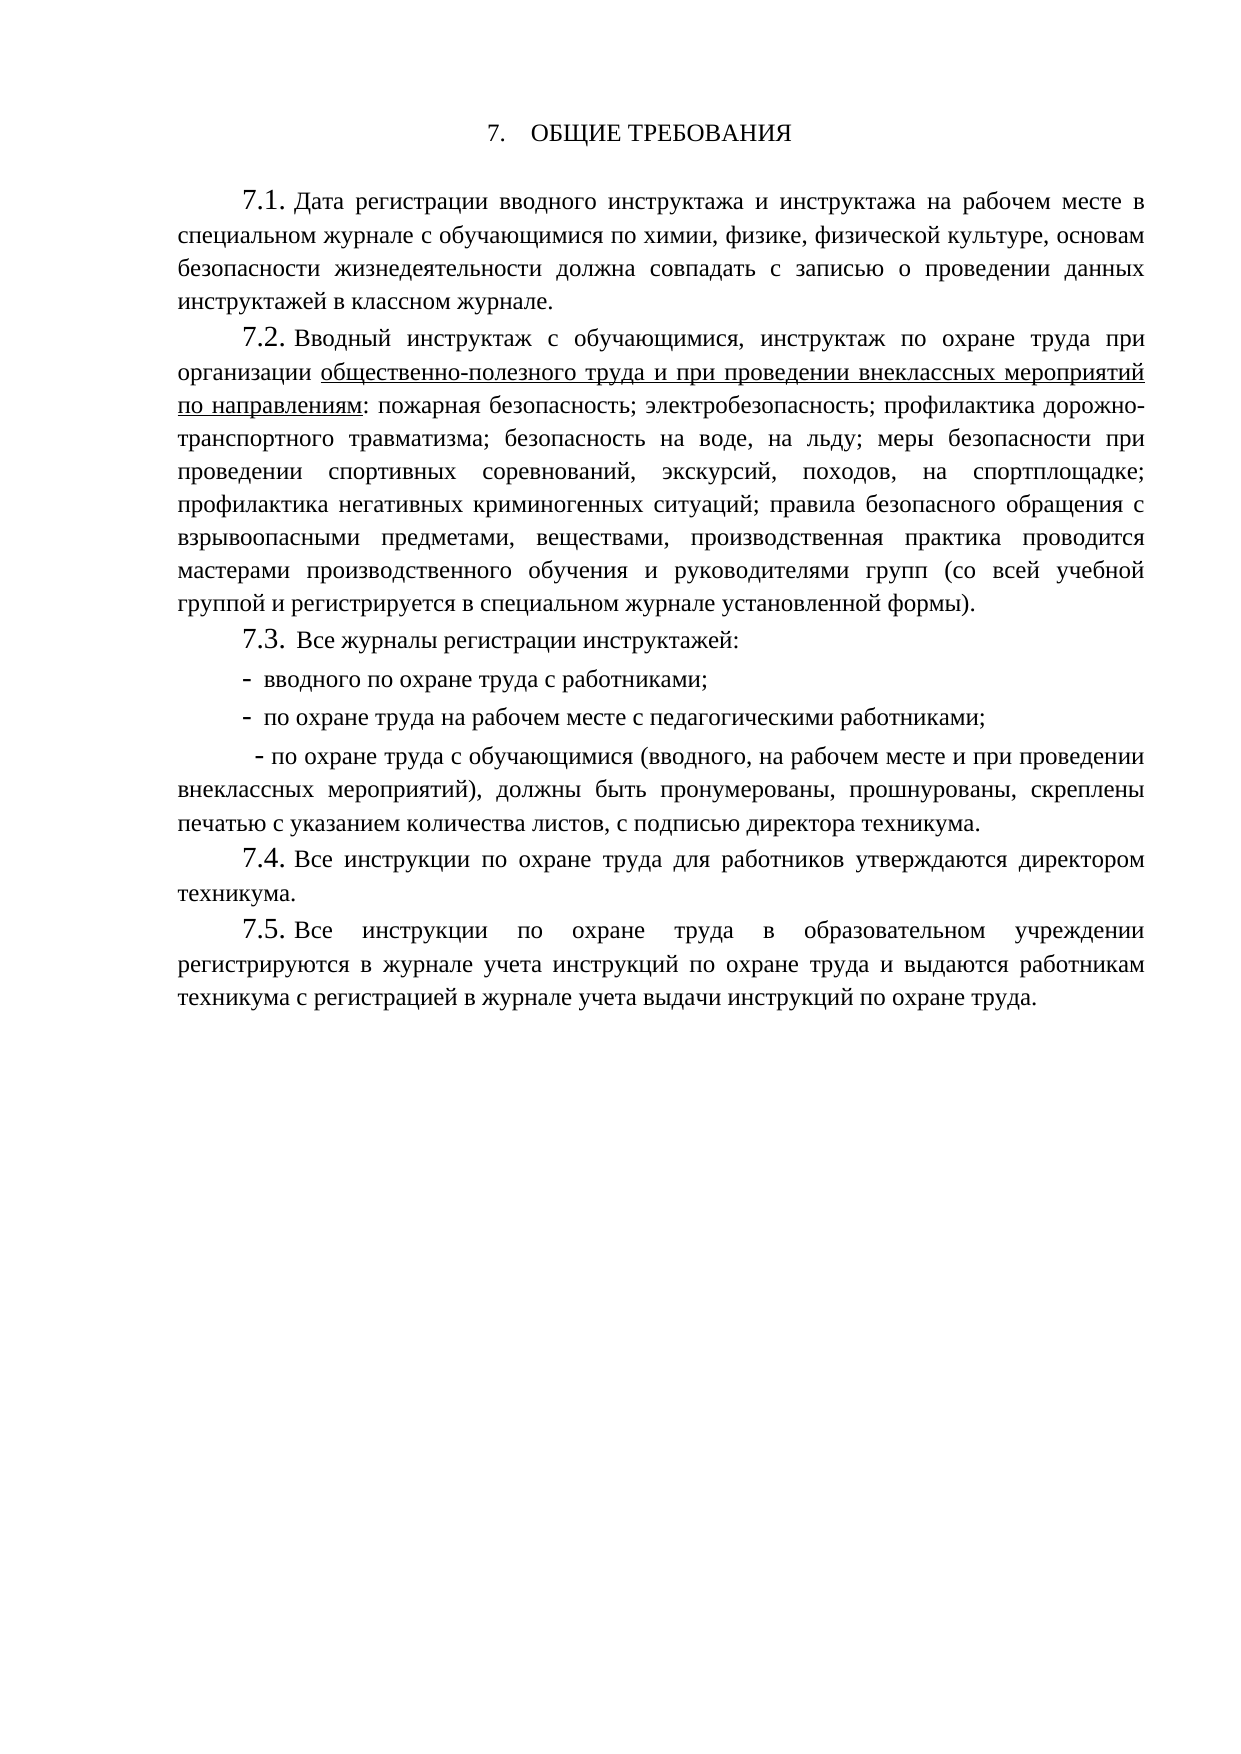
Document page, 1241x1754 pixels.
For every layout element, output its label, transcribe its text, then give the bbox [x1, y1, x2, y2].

list Все журналы регистрации инструктажей: [177, 621, 1146, 655]
list Вводный инструктаж с обучающимися, инструктаж по охране труда при организации общественно-полезного труда и при проведении внеклассных мероприятий по направлениям: пожарная безопасность; электробезопасность; профилактика дорожно-транспортного травматизма; безопасность на воде, на льду; меры безопасности при проведении спортивных соревнований, экскурсий, походов, на спортплощадке; профилактика негативных криминогенных ситуаций; правила безопасного обращения с взрывоопасными предметами, веществами, производственная практика проводится мастерами производственного обучения и руководителями групп (со всей учебной группой и регистрируется в специальном журнале установленной формы). [177, 319, 1146, 617]
list Дата регистрации вводного инструктажа и инструктажа на рабочем месте в специальном журнале с обучающимися по химии, физике, физической культуре, основам безопасности жизнедеятельности должна совпадать с записью о проведении данных инструктажей в классном журнале. [177, 182, 1146, 315]
list по охране труда с обучающимися (вводного, на рабочем месте и при проведении внеклассных мероприятий), должны быть пронумерованы, прошнурованы, скреплены печатью с указанием количества листов, с подписью директора техникума. [177, 737, 1146, 836]
list вводного по охране труда с работниками; [177, 660, 1146, 693]
list Все инструкции по охране труда в образовательном учреждении регистрируются в журнале учета инструкций по охране труда и выдаются работникам техникума с регистрацией в журнале учета выдачи инструкций по охране труда. [177, 911, 1146, 1011]
list ОБЩИЕ ТРЕБОВАНИЯ [133, 118, 1146, 147]
list Все инструкции по охране труда для работников утверждаются директором техникума. [177, 841, 1146, 907]
list по охране труда на рабочем месте с педагогическими работниками; [177, 698, 1146, 732]
